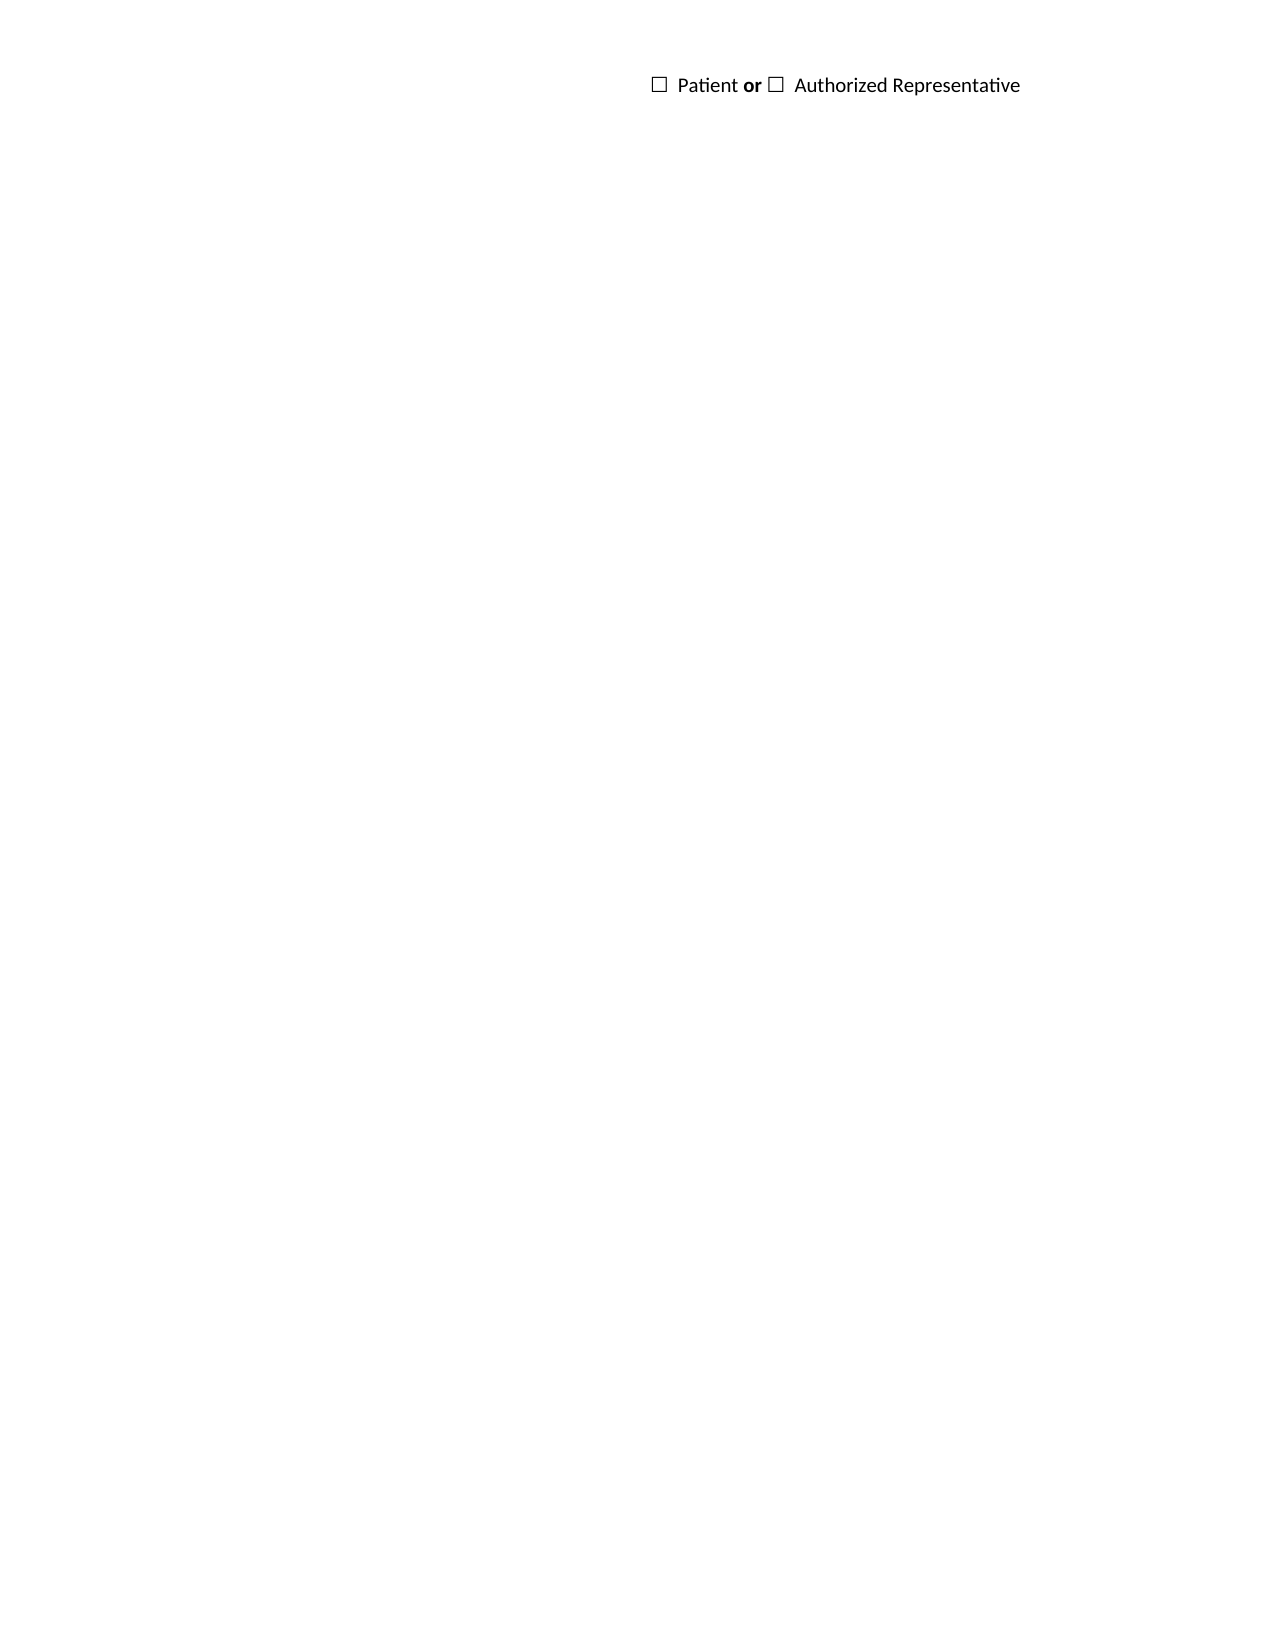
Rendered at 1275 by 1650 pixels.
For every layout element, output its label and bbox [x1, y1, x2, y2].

text [45, 45, 1230, 99]
